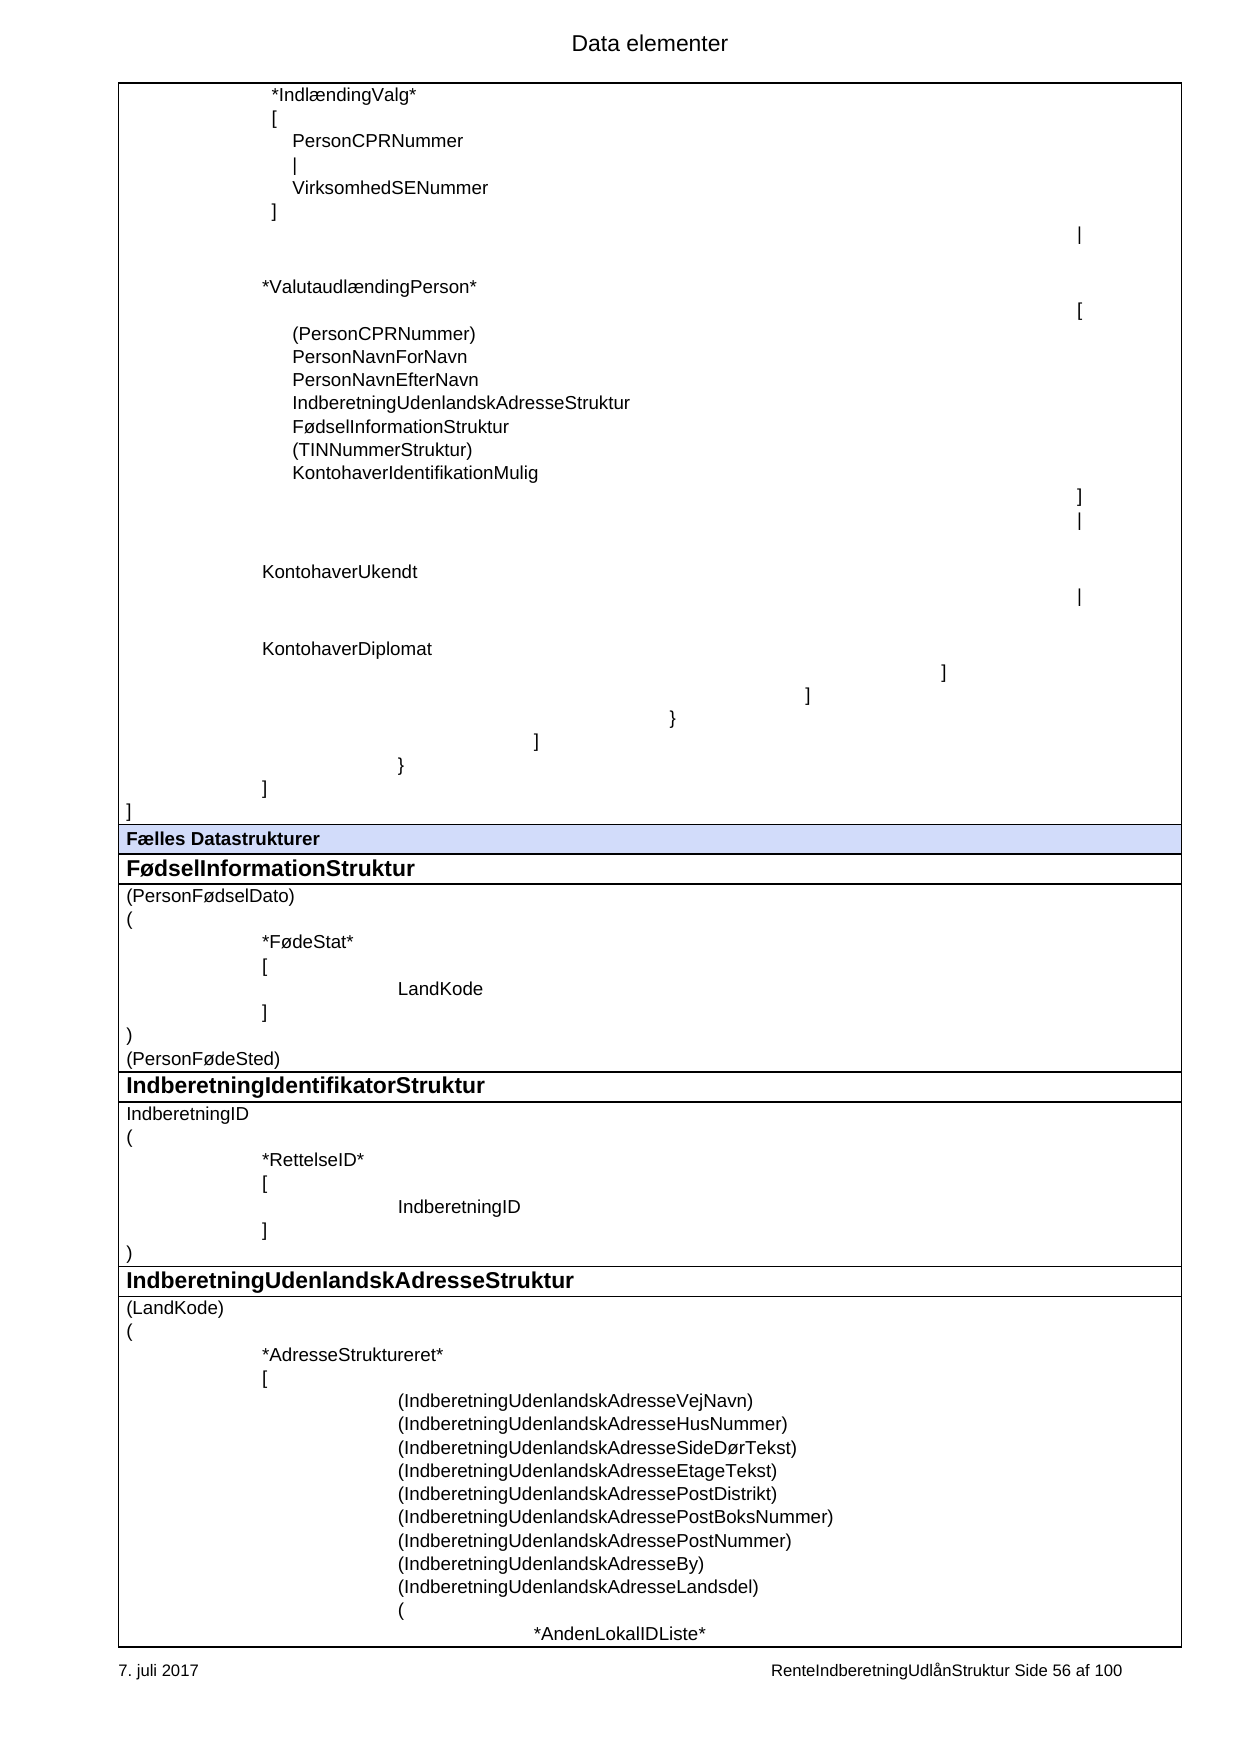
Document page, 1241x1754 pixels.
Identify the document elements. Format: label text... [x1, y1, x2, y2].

table_cell (PersonFødselDato) ( *FødeStat* [ LandKode ] ) (PersonFødeSted) [119, 885, 1181, 1071]
table_cell IndberetningUdenlandskAdresseStruktur [119, 1267, 1181, 1296]
table_cell FødselInformationStruktur [119, 855, 1181, 883]
table_cell IndberetningID ( *RettelseID* [ IndberetningID ] ) [119, 1103, 1181, 1266]
table_cell IndberetningIdentifikatorStruktur [119, 1073, 1181, 1101]
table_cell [119, 84, 1181, 824]
table_cell Fælles Datastrukturer [119, 825, 1181, 853]
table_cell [119, 1297, 1181, 1646]
